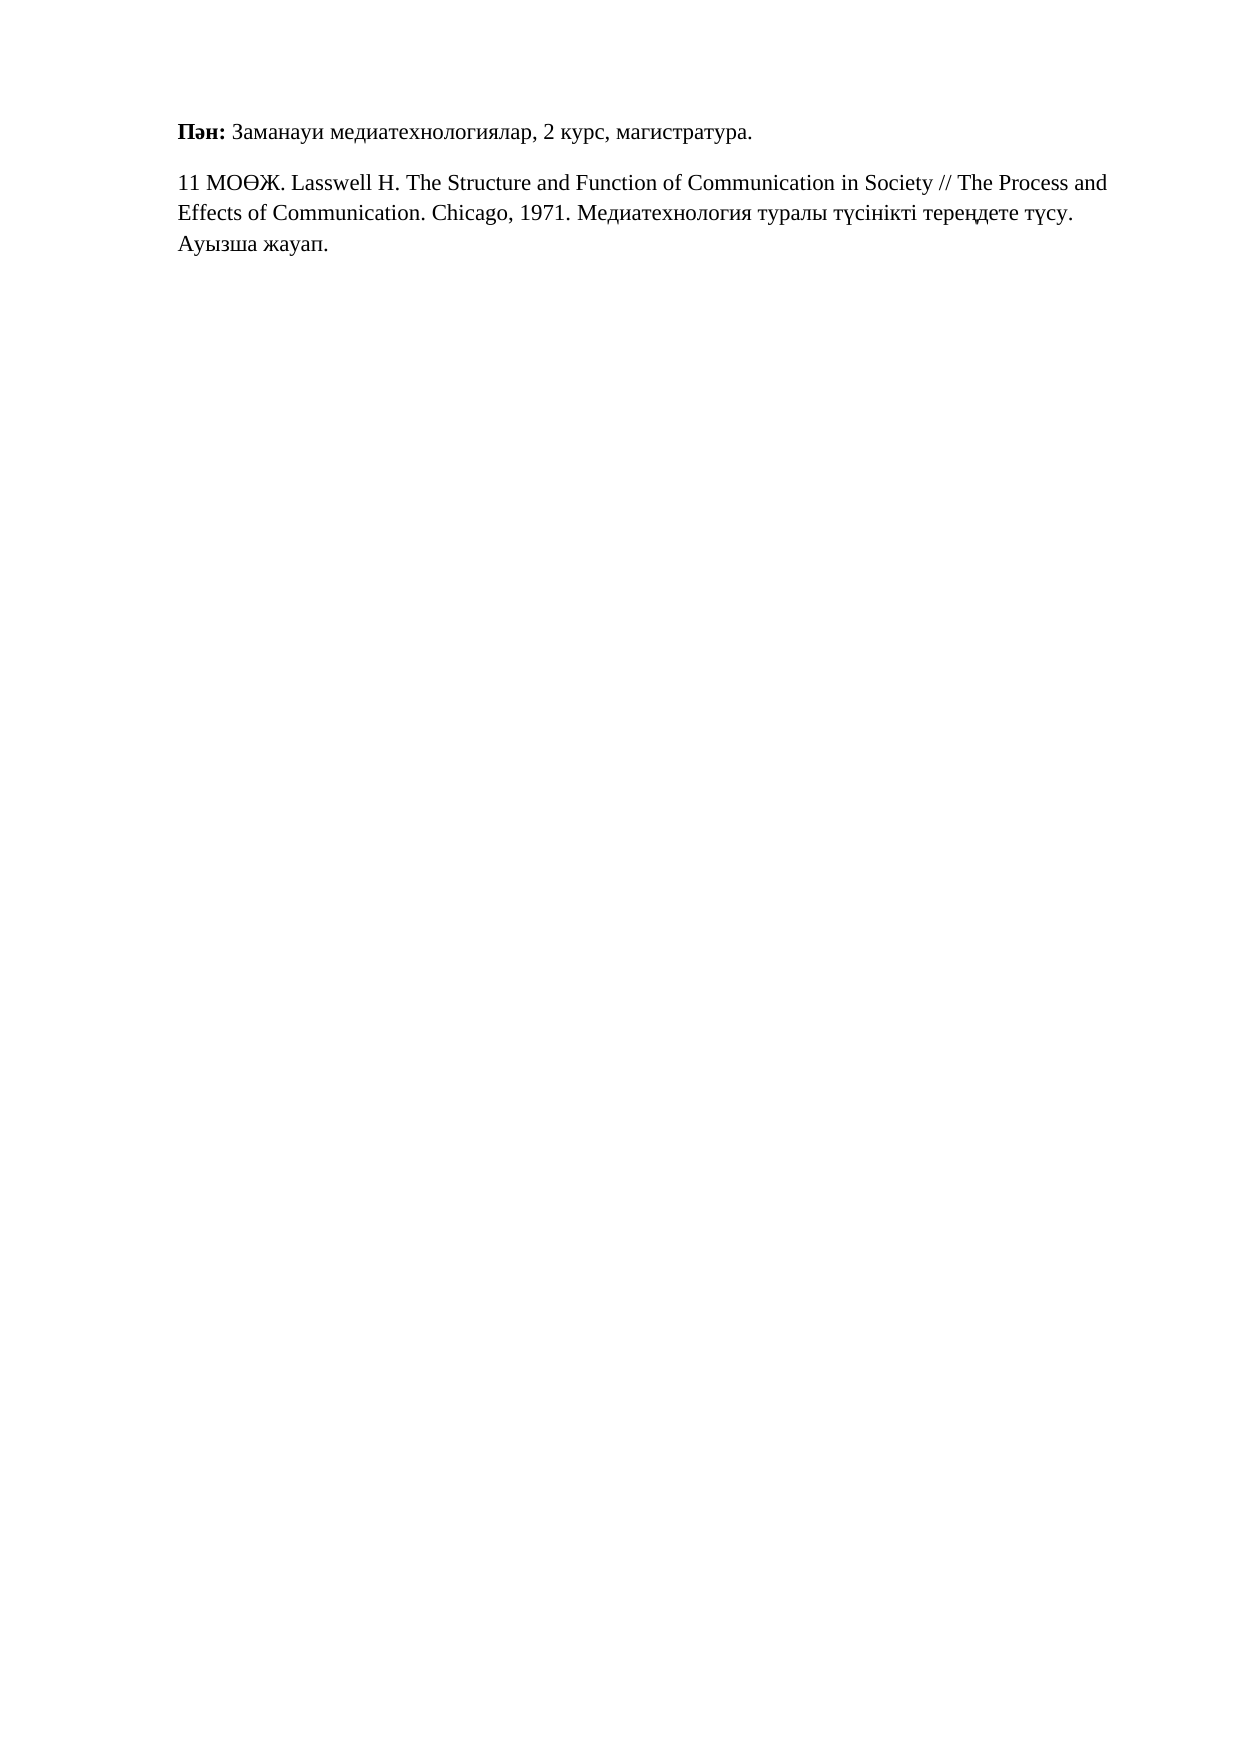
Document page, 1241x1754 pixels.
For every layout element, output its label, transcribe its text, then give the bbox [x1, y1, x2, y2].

text 11 МОӨЖ. Lasswell H. The Structure and Function of Communication in Society // The Process and Effects of Communication. Chicago, 1971. Медиатехнология туралы түсінікті тереңдете түсу. Ауызша жауап. [177, 169, 1152, 256]
text Пән: Заманауи медиатехнологиялар, 2 курс, магистратура. [177, 118, 1152, 144]
